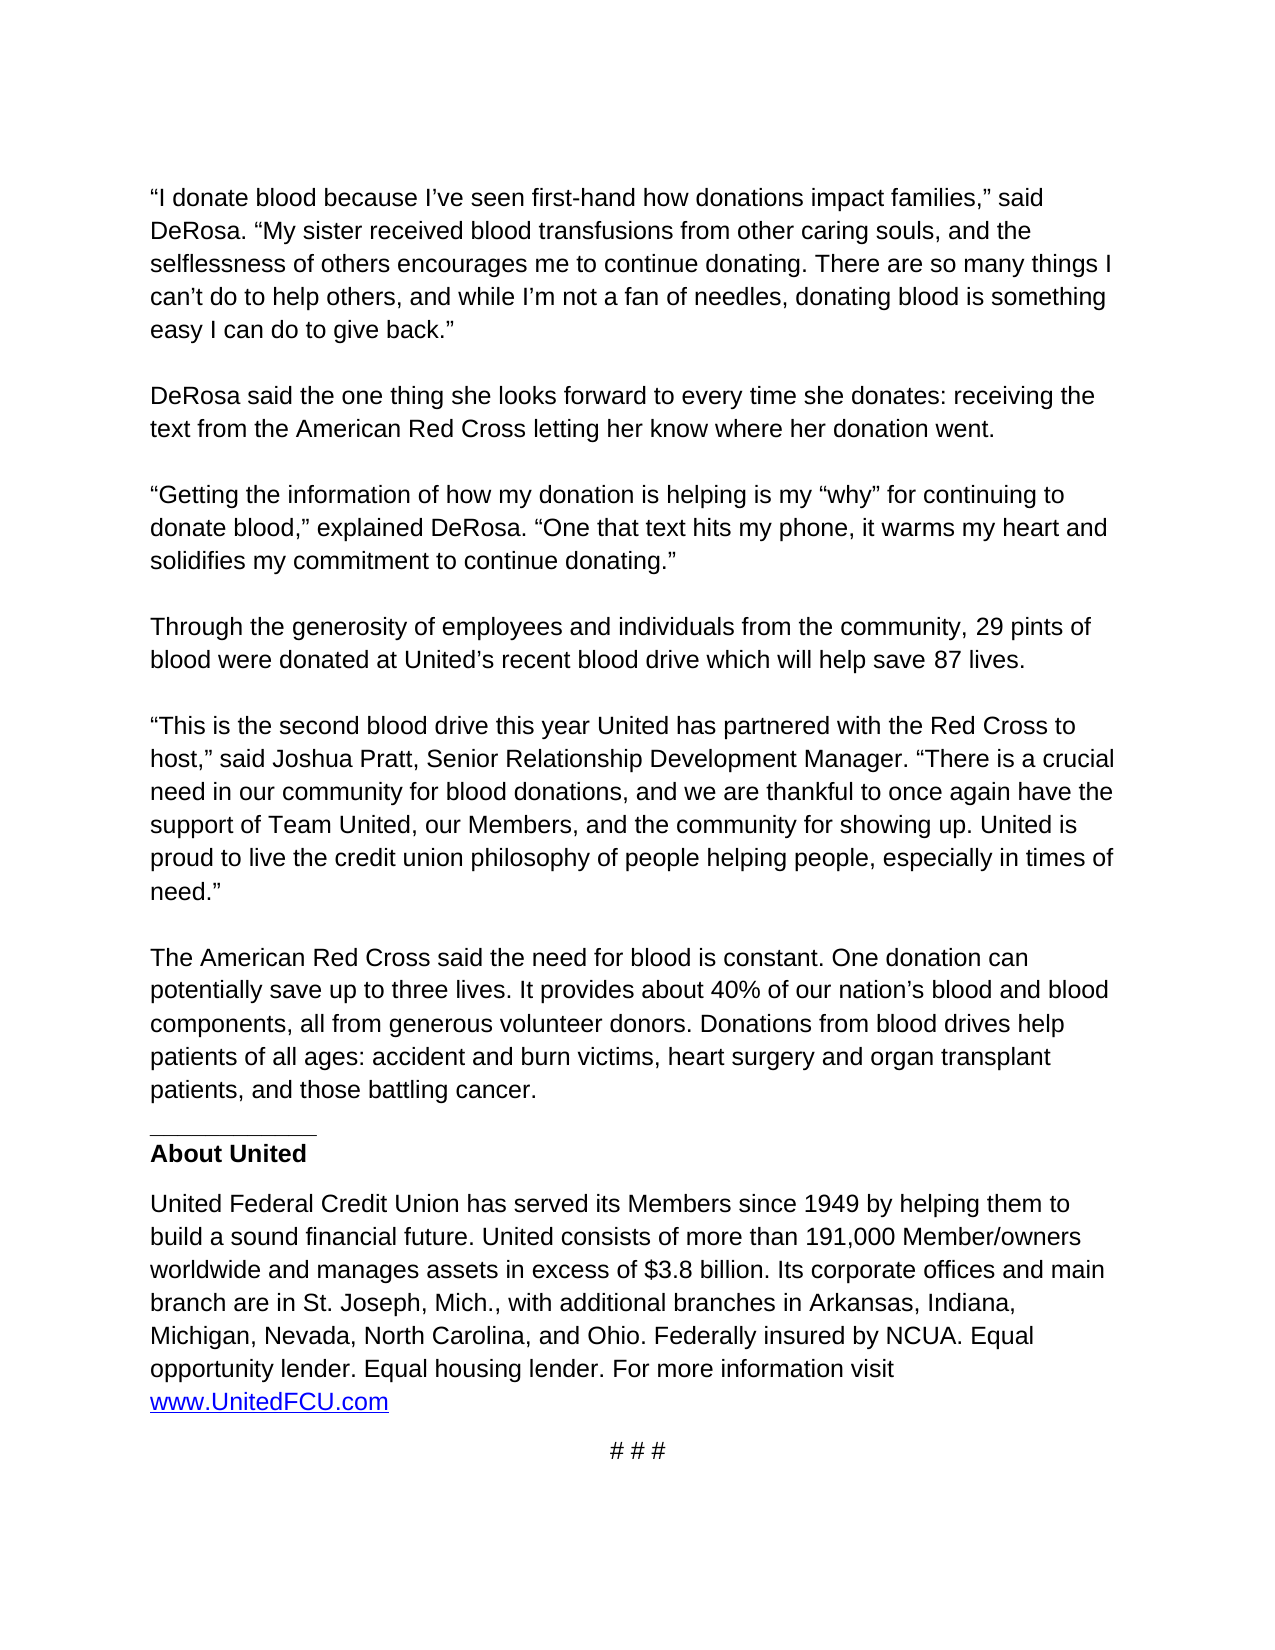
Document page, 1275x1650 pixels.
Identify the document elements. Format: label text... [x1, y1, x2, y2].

text “Getting the information of how my donation is helping is my “why” for continuing to donate blood,” explained DeRosa. “One that text hits my phone, it warms my heart and solidifies my commitment to continue donating.” [150, 480, 1125, 575]
text DeRosa said the one thing she looks forward to every time she donates: receiving the text from the American Red Cross letting her know where her donation went. [150, 381, 1125, 443]
text “I donate blood because I’ve seen first-hand how donations impact families,” said DeRosa. “My sister received blood transfusions from other caring souls, and the selflessness of others encourages me to continue donating. There are so many things I can’t do to help others, and while I’m not a fan of needles, donating blood is something easy I can do to give back.” [150, 183, 1125, 344]
text Through the generosity of employees and individuals from the community, 29 pints of blood were donated at United’s recent blood drive which will help save 87 lives. [150, 612, 1125, 707]
text “This is the second blood drive this year United has partnered with the Red Cross to host,” said Joshua Pratt, Senior Relationship Development Manager. “There is a crucial need in our community for blood donations, and we are thankful to once again have the support of Team United, our Members, and the community for showing up. United is proud to live the credit union philosophy of people helping people, especially in times of need.” [150, 711, 1125, 905]
text ____________ [150, 1108, 1125, 1139]
text # # # [150, 1436, 1125, 1465]
text United Federal Credit Union has served its Members since 1949 by helping them to build a sound financial future. United consists of more than 191,000 Member/owners worldwide and manages assets in excess of $3.8 billion. Its corporate offices and main branch are in St. Joseph, Mich., with additional branches in Arkansas, Indiana, Michigan, Nevada, North Carolina, and Ohio. Federally insured by NCUA. Equal opportunity lender. Equal housing lender. For more information visit www.UnitedFCU.com [150, 1188, 1125, 1415]
text The American Red Cross said the need for blood is constant. One donation can potentially save up to three lives. It provides about 40% of our nation’s blood and blood components, all from generous volunteer donors. Donations from blood drives help patients of all ages: accident and burn victims, heart surgery and organ transplant patients, and those battling cancer. [150, 942, 1125, 1103]
text About United [150, 1139, 1125, 1168]
